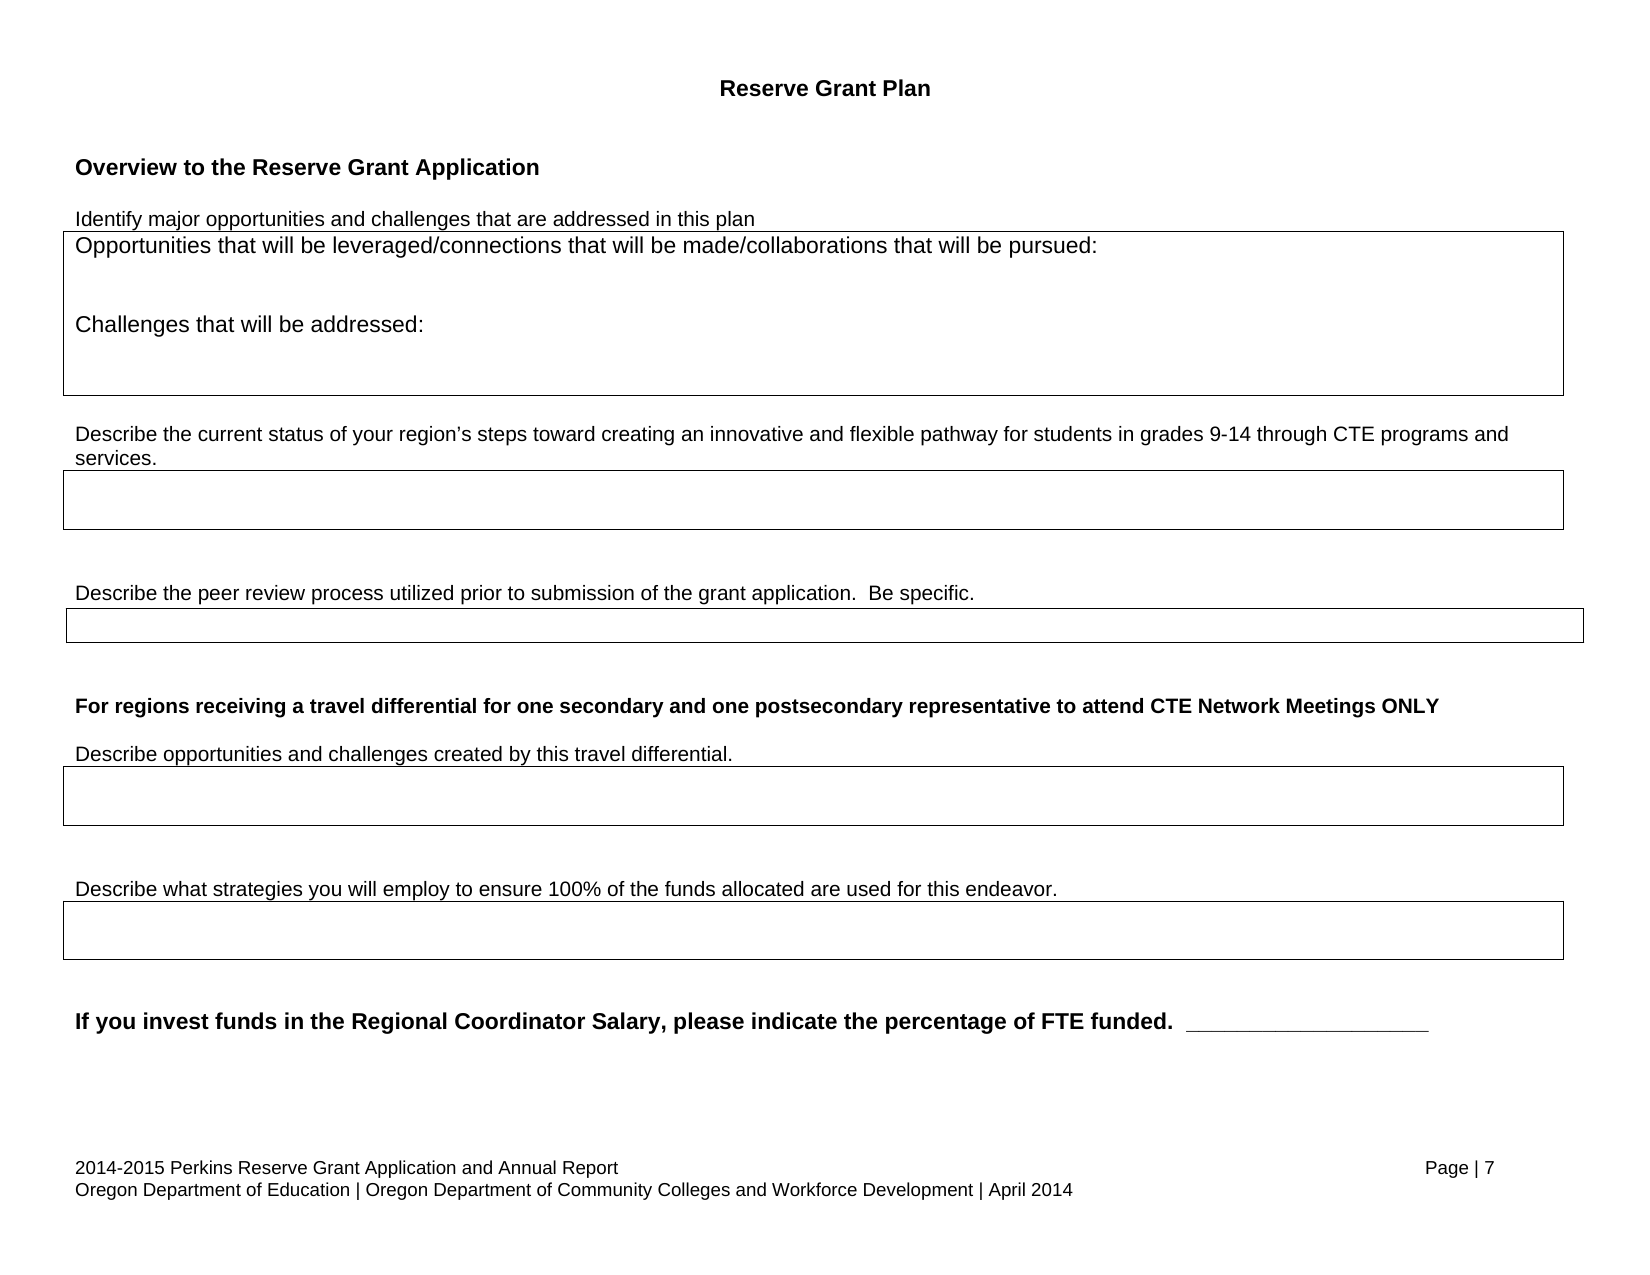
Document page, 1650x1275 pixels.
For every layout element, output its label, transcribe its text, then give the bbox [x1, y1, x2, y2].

text Describe the peer review process utilized prior to submission of the grant application. Be specific. [75, 581, 1575, 604]
table_header [64, 767, 1563, 824]
table_header [64, 471, 1563, 528]
text Describe opportunities and challenges created by this travel differential. [75, 742, 1575, 766]
table_header Opportunities that will be leveraged/connections that will be made/collaborations that will be pursued: Challenges that will be addressed: [64, 232, 1563, 395]
text Overview to the Reserve Grant Application [75, 154, 1575, 180]
text Identify major opportunities and challenges that are addressed in this plan [75, 207, 1575, 231]
text Describe what strategies you will employ to ensure 100% of the funds allocated are used for this endeavor. [75, 877, 1575, 901]
text For regions receiving a travel differential for one secondary and one postsecondary representative to attend CTE Network Meetings ONLY [75, 694, 1575, 718]
text Reserve Grant Plan [75, 75, 1575, 101]
text If you invest funds in the Regional Coordinator Salary, please indicate the percentage of FTE funded. ___________________ [75, 1008, 1575, 1034]
text Describe the current status of your region’s steps toward creating an innovative and flexible pathway for students in grades 9-14 through CTE programs and services. [75, 422, 1575, 470]
table_header [64, 902, 1563, 959]
